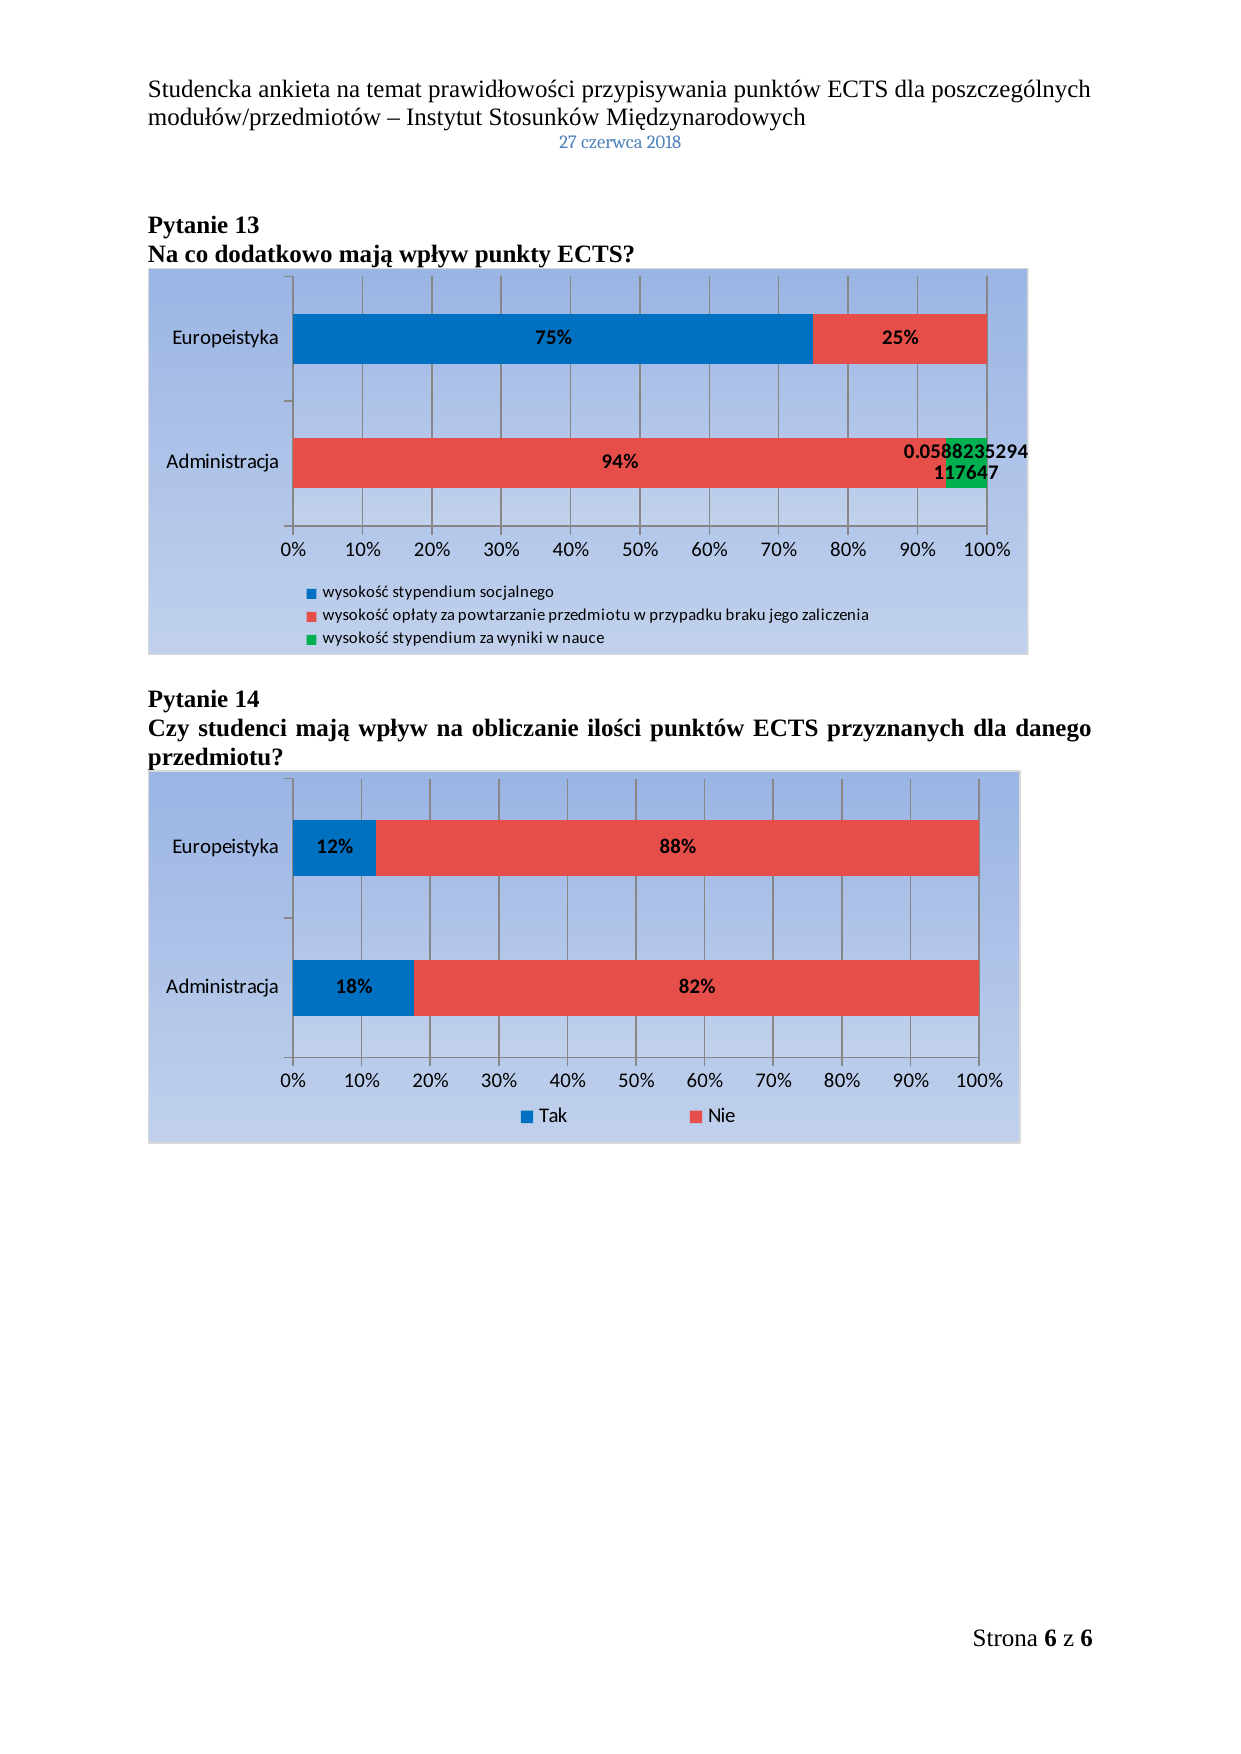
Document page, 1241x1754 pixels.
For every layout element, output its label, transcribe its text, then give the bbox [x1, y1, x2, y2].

text Czy studenci mają wpływ na obliczanie ilości punktów ECTS przyznanych dla danego przedmiotu? [148, 713, 1093, 770]
text Pytanie 13 [148, 210, 1093, 239]
text Na co dodatkowo mają wpływ punkty ECTS? [148, 239, 1093, 268]
text Pytanie 14 [148, 684, 1093, 713]
